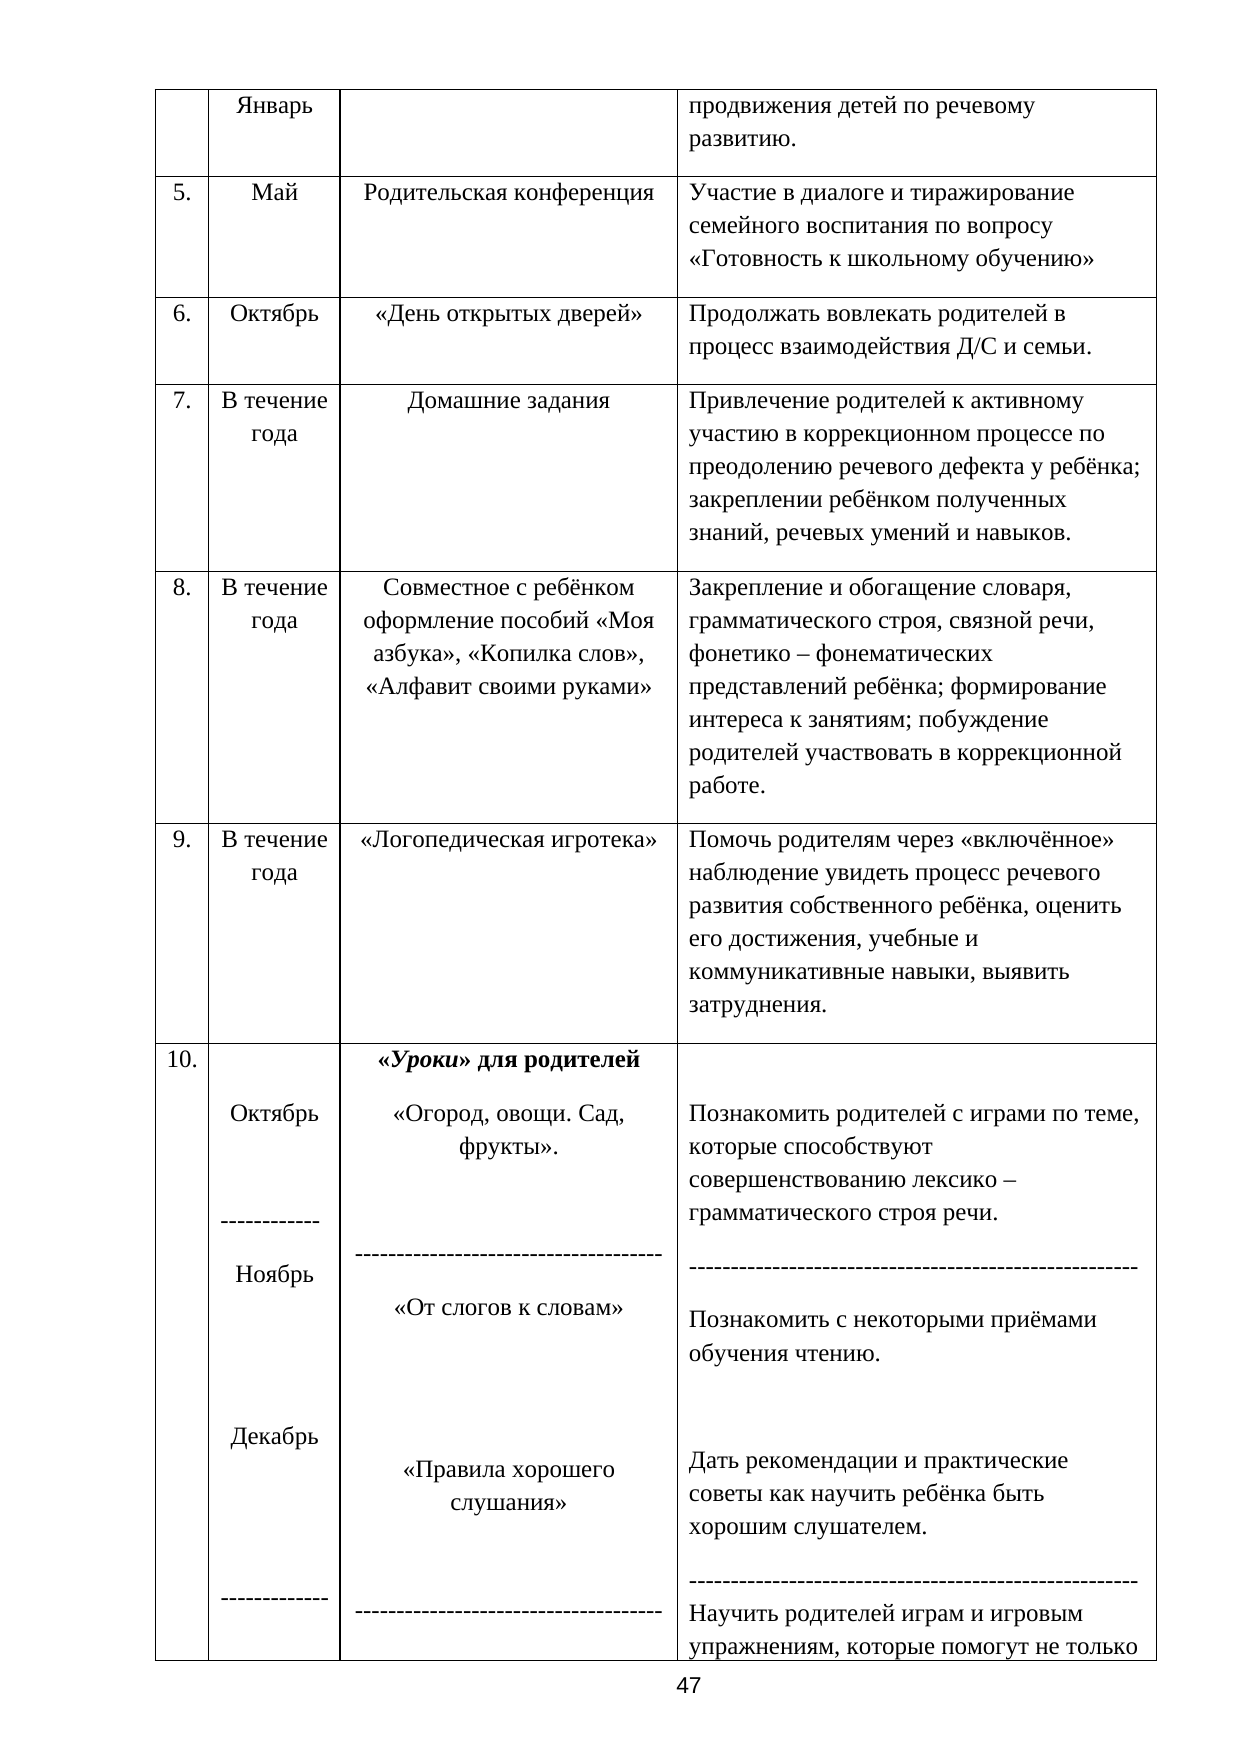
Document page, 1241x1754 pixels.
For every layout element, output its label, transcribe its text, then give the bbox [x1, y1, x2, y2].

table_cell Совместное с ребёнком оформление пособий «Моя азбука», «Копилка слов», «Алфавит своими руками» [341, 572, 677, 823]
table_cell Сентябрь Январь [209, 90, 339, 176]
table_cell Октябрь [209, 298, 339, 384]
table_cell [341, 1044, 677, 1660]
table_cell 5. [156, 177, 208, 297]
table_cell Продолжать вовлекать родителей в процесс взаимодействия Д/С и семьи. [678, 298, 1156, 384]
table_cell Закрепление и обогащение словаря, грамматического строя, связной речи, фонетико – фонематических представлений ребёнка; формирование интереса к занятиям; побуждение родителей участвовать в коррекционной работе. [678, 572, 1156, 823]
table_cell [341, 90, 677, 176]
table_cell Май [209, 177, 339, 297]
table_cell В течение года [209, 572, 339, 823]
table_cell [678, 1044, 1156, 1660]
table_cell В течение года [209, 824, 339, 1043]
table_cell Родительская конференция [341, 177, 677, 297]
table_cell 6. [156, 298, 208, 384]
table_cell 4. [156, 90, 208, 176]
table_cell «День открытых дверей» [341, 298, 677, 384]
table_cell 7. [156, 385, 208, 571]
table_cell 9. [156, 824, 208, 1043]
table_cell Привлечение родителей к активному участию в коррекционном процессе по преодолению речевого дефекта у ребёнка; закреплении ребёнком полученных знаний, речевых умений и навыков. [678, 385, 1156, 571]
table_cell 10. [156, 1044, 208, 1660]
table_cell «Логопедическая игротека» [341, 824, 677, 1043]
table_cell В течение года [209, 385, 339, 571]
table_cell Помочь родителям через «включённое» наблюдение увидеть процесс речевого развития собственного ребёнка, оценить его достижения, учебные и коммуникативные навыки, выявить затруднения. [678, 824, 1156, 1043]
table_cell Домашние задания [341, 385, 677, 571]
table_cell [678, 90, 1156, 176]
table_cell Участие в диалоге и тиражирование семейного воспитания по вопросу «Готовность к школьному обучению» [678, 177, 1156, 297]
table_cell 8. [156, 572, 208, 823]
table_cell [209, 1044, 339, 1660]
